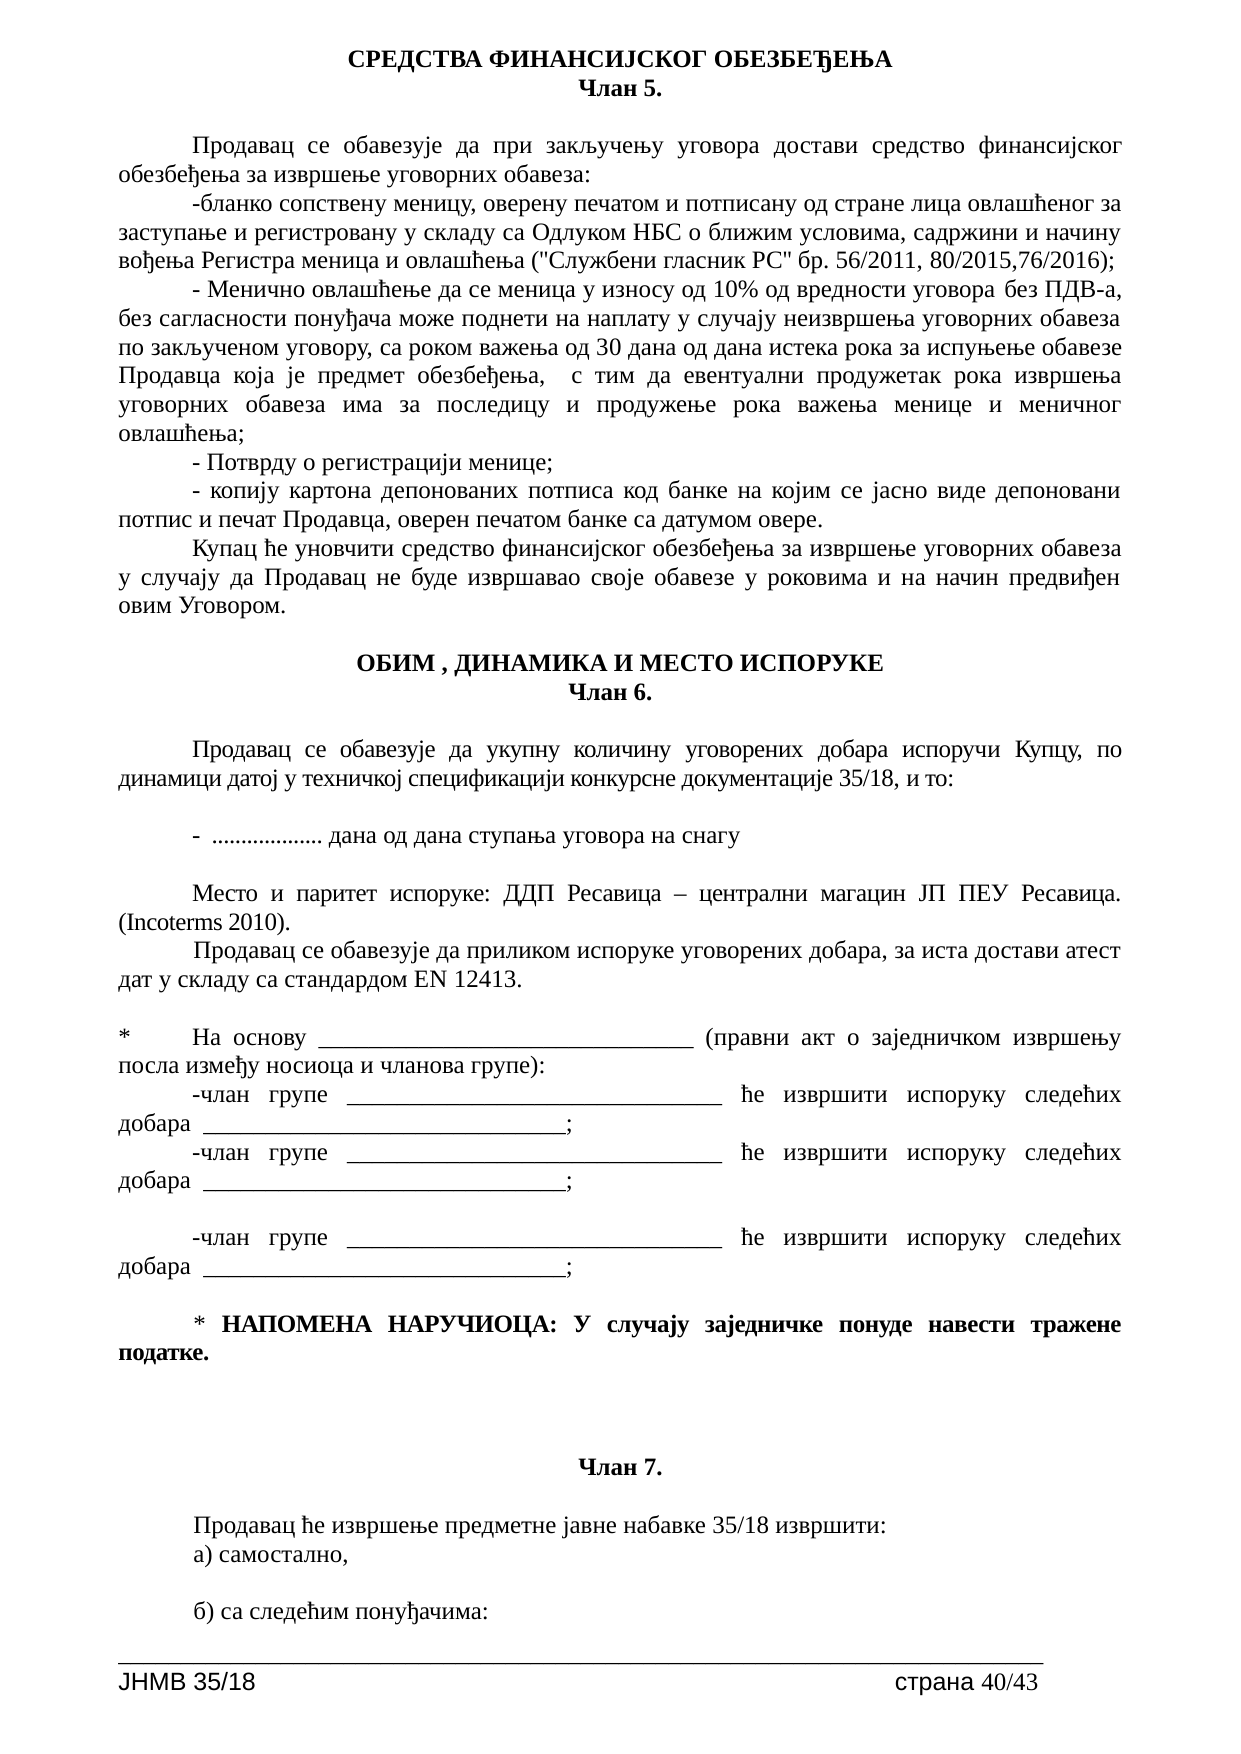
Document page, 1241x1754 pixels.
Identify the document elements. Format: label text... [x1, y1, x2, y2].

text Члан 6. [568, 677, 1122, 706]
text * На основу ______________________________ (правни акт о заједничком извршењу посла између носиоца и чланова групе): [118, 1022, 1122, 1079]
text Продавац се обавезује да при закључењу уговора достави средство финансијског обезбеђења за извршење уговорних обавеза: [118, 131, 1122, 188]
text Продавац се обавезује да приликом испоруке уговорених добара, за иста достави атест дат у складу са стандардом ЕN 12413. [118, 936, 1122, 993]
text - Менично овлашћење да се меница у износу од 10% од вредности уговора без ПДВ-а, без сагласности понуђача може поднети на наплату у случају неизвршења уговорних обавеза по закљученом уговору, са роком важења од 30 дана од дана истека рока за испуњење обавезе Продавца која је предмет обезбеђења, с тим да евентуални продужетак рока извршења уговорних обавеза има за последицу и продужење рока важења менице и меничног овлашћења; [118, 274, 1122, 447]
text -бланко сопствену меницу, оверену печатом и потписану од стране лица овлашћеног за заступање и регистровану у складу са Одлуком НБС о ближим условима, садржини и начину вођења Регистра меница и овлашћења (''Службени гласник РС'' бр. 56/2011, 80/2015,76/2016); [118, 188, 1122, 274]
text Члан 5. [118, 73, 1122, 102]
text * НАПОМЕНА НАРУЧИОЦА: У случају заједничке понуде навести тражене податке. [118, 1309, 1122, 1366]
text - ................... дана од дана ступања уговора на снагу [118, 821, 1122, 849]
text - Потврду о регистрацији менице; [118, 447, 1122, 476]
text -члан групе ______________________________ ће извршити испоруку следећих добара _____________________________; [118, 1137, 1122, 1194]
text - копију картона депонованих потписа код банке на којим се јасно виде депоновани потпис и печат Продавца, оверен печатом банке са датумом овере. [118, 476, 1122, 533]
text -члан групе ______________________________ ће извршити испоруку следећих добара _____________________________; [118, 1079, 1122, 1137]
text Продавац ће извршење предметне јавне набавке 35/18 извршити: [118, 1510, 1122, 1539]
text б) са следећим понуђачима: [118, 1596, 1122, 1625]
text Продавац се обавезује да укупну количину уговорених добара испоручи Купцу, по динамици датој у техничкој спецификацији конкурсне документације 35/18, и то: [118, 734, 1122, 792]
text Место и паритет испоруке: ДДП Ресавица – централни магацин ЈП ПЕУ Ресавица. (Incoterms 2010). [118, 878, 1122, 936]
text а) самостално, [118, 1539, 1122, 1567]
text Члан 7. [118, 1452, 1122, 1481]
text ОБИМ , ДИНАМИКА И МЕСТО ИСПОРУКЕ [118, 648, 1122, 677]
text -члан групе ______________________________ ће извршити испоруку следећих добара _____________________________; [118, 1222, 1122, 1280]
text СРЕДСТВА ФИНАНСИЈСКОГ ОБЕЗБЕЂЕЊА [118, 44, 1122, 73]
text Купац ће уновчити средство финансијског обезбеђења за извршење уговорних обавеза у случају да Продавац не буде извршавао своје обавезе у роковима и на начин предвиђен овим Уговором. [118, 533, 1122, 619]
